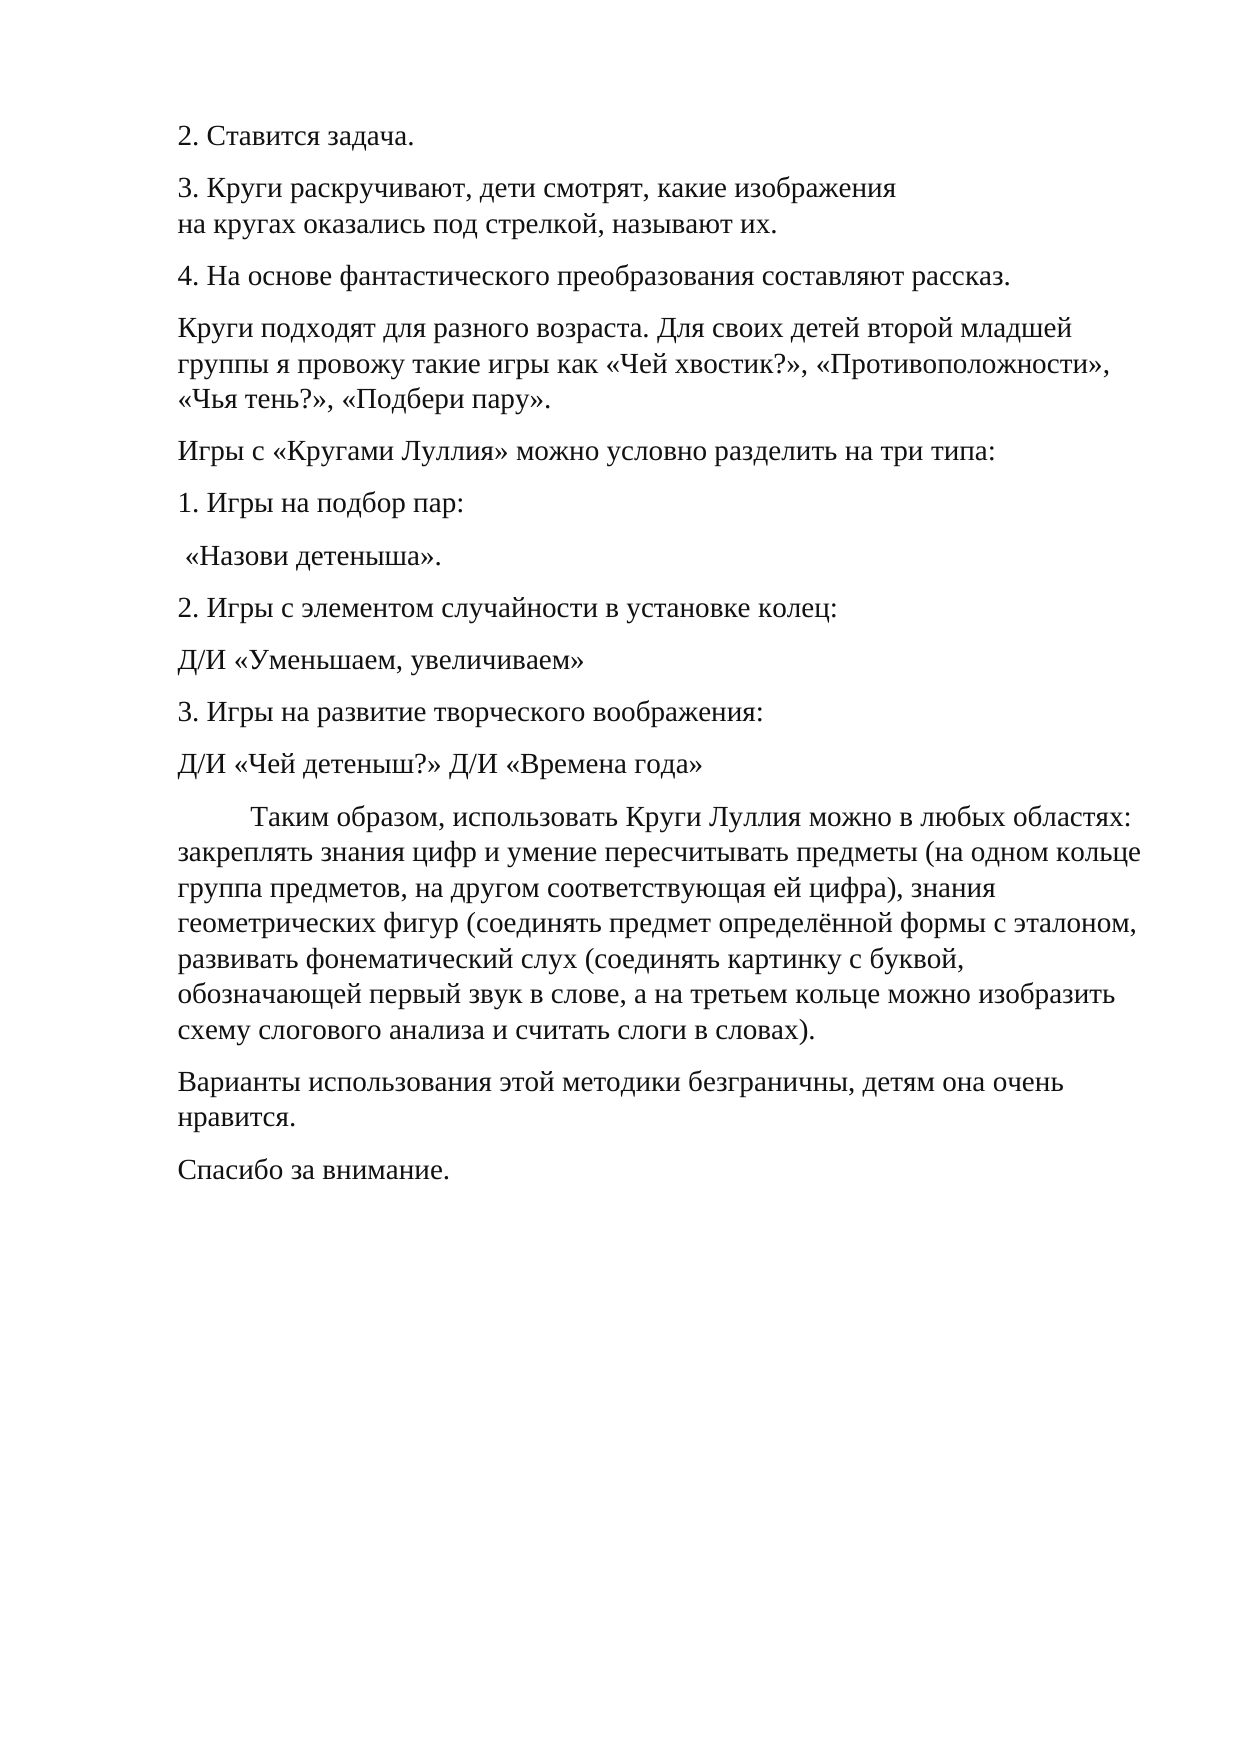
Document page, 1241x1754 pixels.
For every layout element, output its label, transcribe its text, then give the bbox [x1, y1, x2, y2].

text 2. Ставится задача. [177, 118, 1152, 152]
text 2. Игры с элементом случайности в установке колец: [177, 590, 1152, 623]
text Варианты использования этой методики безграничны, детям она очень нравится. [177, 1064, 1152, 1133]
text 4. На основе фантастического преобразования составляют рассказ. [177, 258, 1152, 292]
text «Назови детеныша». [177, 538, 1152, 571]
text 1. Игры на подбор пар: [177, 486, 1152, 519]
text Спасибо за внимание. [177, 1152, 1152, 1185]
text Круги подходят для разного возраста. Для своих детей второй младшей группы я провожу такие игры как «Чей хвостик?», «Противоположности», «Чья тень?», «Подбери пару». [177, 310, 1152, 415]
text Таким образом, использовать Круги Луллия можно в любых областях: закреплять знания цифр и умение пересчитывать предметы (на одном кольце группа предметов, на другом соответствующая ей цифра), знания геометрических фигур (соединять предмет определённой формы с эталоном, развивать фонематический слух (соединять картинку с буквой, обозначающей первый звук в слове, а на третьем кольце можно изобразить схему слогового анализа и считать слоги в словах). [177, 799, 1152, 1045]
text Д/И «Чей детеныш?» Д/И «Времена года» [177, 747, 1152, 780]
text 3. Игры на развитие творческого воображения: [177, 694, 1152, 728]
text Игры с «Кругами Луллия» можно условно разделить на три типа: [177, 433, 1152, 467]
text Д/И «Уменьшаем, увеличиваем» [177, 642, 1152, 676]
text 3. Круги раскручивают, дети смотрят, какие изображения на кругах оказались под стрелкой, называют их. [177, 170, 1152, 239]
